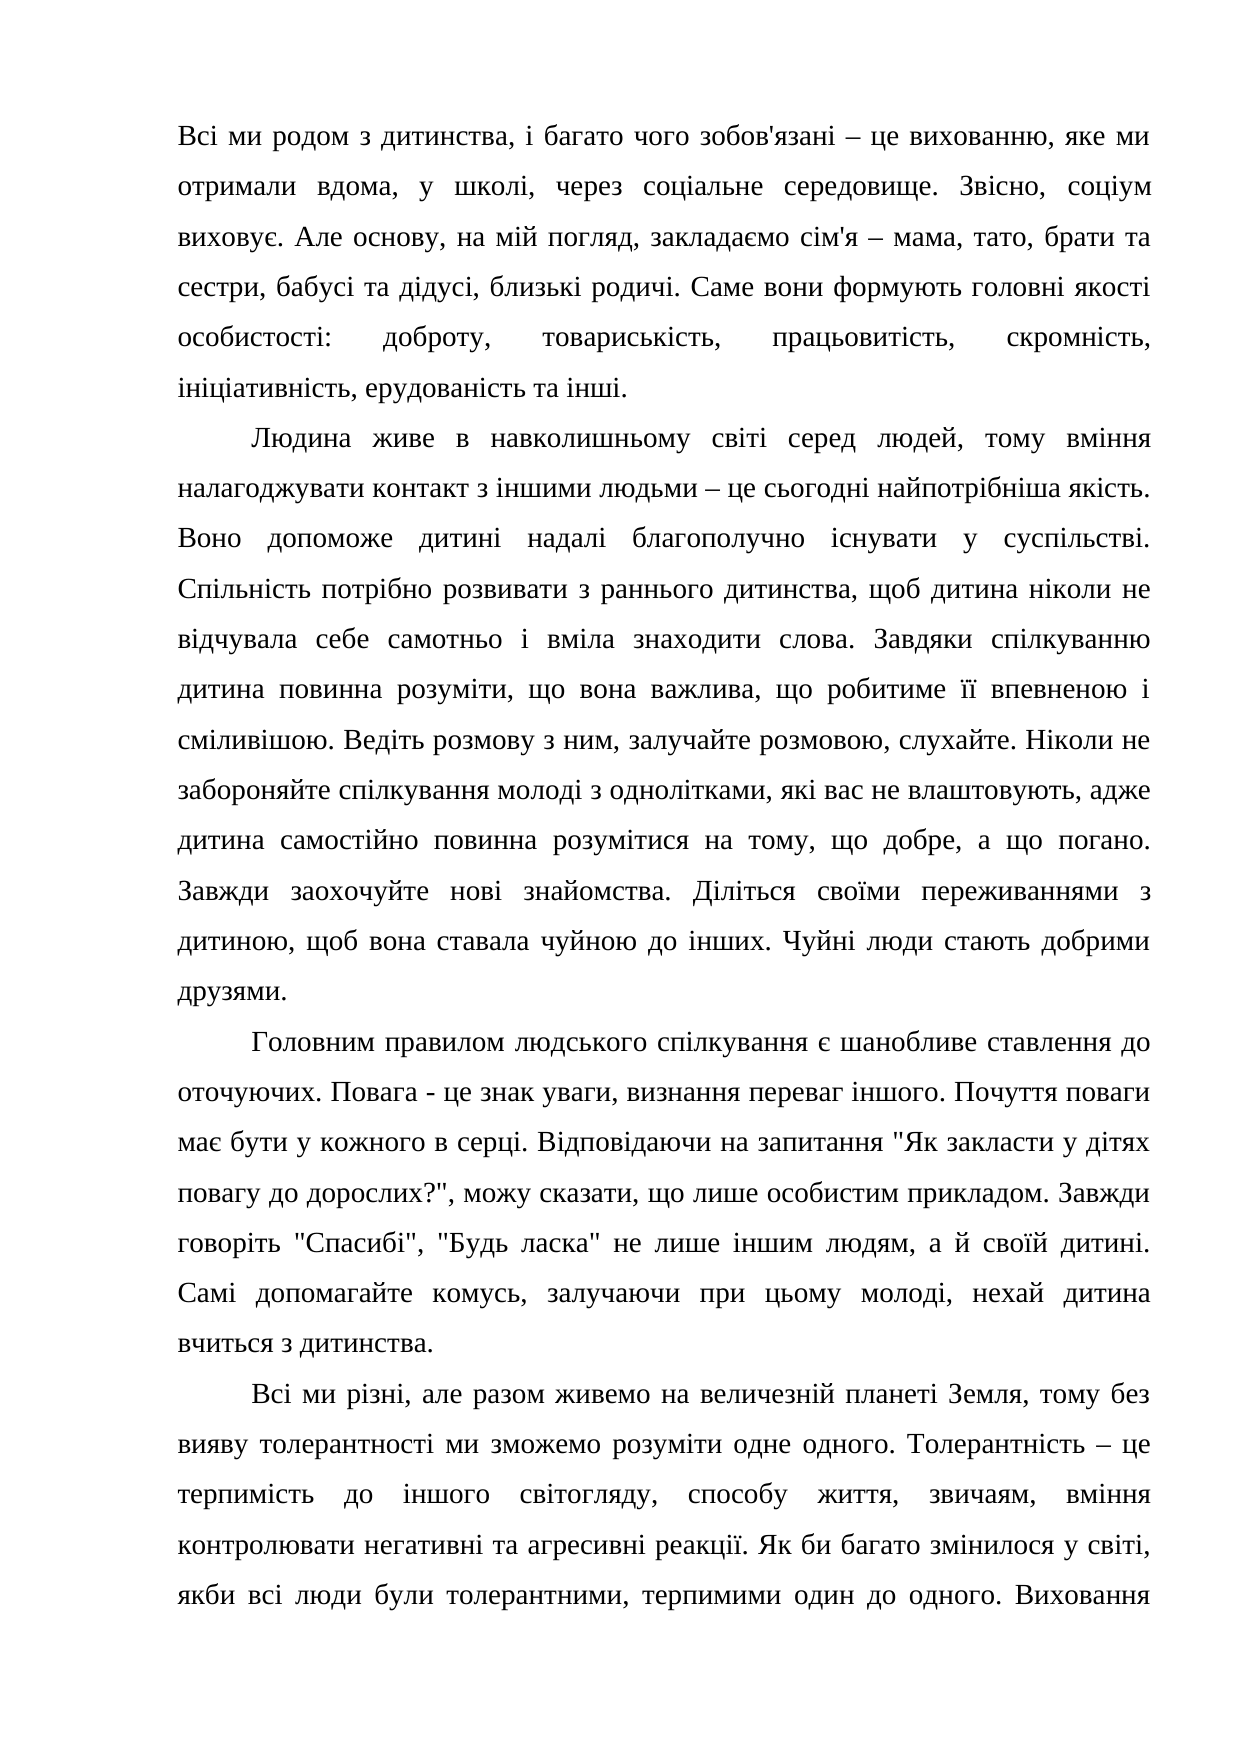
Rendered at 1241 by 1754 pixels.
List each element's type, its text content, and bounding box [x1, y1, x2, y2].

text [177, 1376, 1152, 1611]
text Людина живе в навколишньому світі серед людей, тому вміння налагоджувати контакт з іншими людьми – це сьогодні найпотрібніша якість. Воно допоможе дитині надалі благополучно існувати у суспільстві. Спільність потрібно розвивати з раннього дитинства, щоб дитина ніколи не відчувала себе самотньо і вміла знаходити слова. Завдяки спілкуванню дитина повинна розуміти, що вона важлива, що робитиме її впевненою і сміливішою. Ведіть розмову з ним, залучайте розмовою, слухайте. Ніколи не забороняйте спілкування молоді з однолітками, які вас не влаштовують, адже дитина самостійно повинна розумітися на тому, що добре, а що погано. Завжди заохочуйте нові знайомства. Діліться своїми переживаннями з дитиною, щоб вона ставала чуйною до інших. Чуйні люди стають добрими друзями. [177, 420, 1152, 1007]
text Всі ми родом з дитинства, і багато чого зобов'язані – це вихованню, яке ми отримали вдома, у школі, через соціальне середовище. Звісно, ​​соціум виховує. Але основу, на мій погляд, закладаємо сім'я – мама, тато, брати та сестри, бабусі та дідусі, близькі родичі. Саме вони формують головні якості особистості: доброту, товариськість, працьовитість, скромність, ініціативність, ерудованість та інші. [177, 118, 1152, 403]
text Головним правилом людського спілкування є шанобливе ставлення до оточуючих. Повага - це знак уваги, визнання переваг іншого. Почуття поваги має бути у кожного в серці. Відповідаючи на запитання "Як закласти у дітях повагу до дорослих?", можу сказати, що лише особистим прикладом. Завжди говоріть "Спасибі", "Будь ласка" не лише іншим людям, а й своїй дитині. Самі допомагайте комусь, залучаючи при цьому молоді, нехай дитина вчиться з дитинства. [177, 1024, 1152, 1359]
